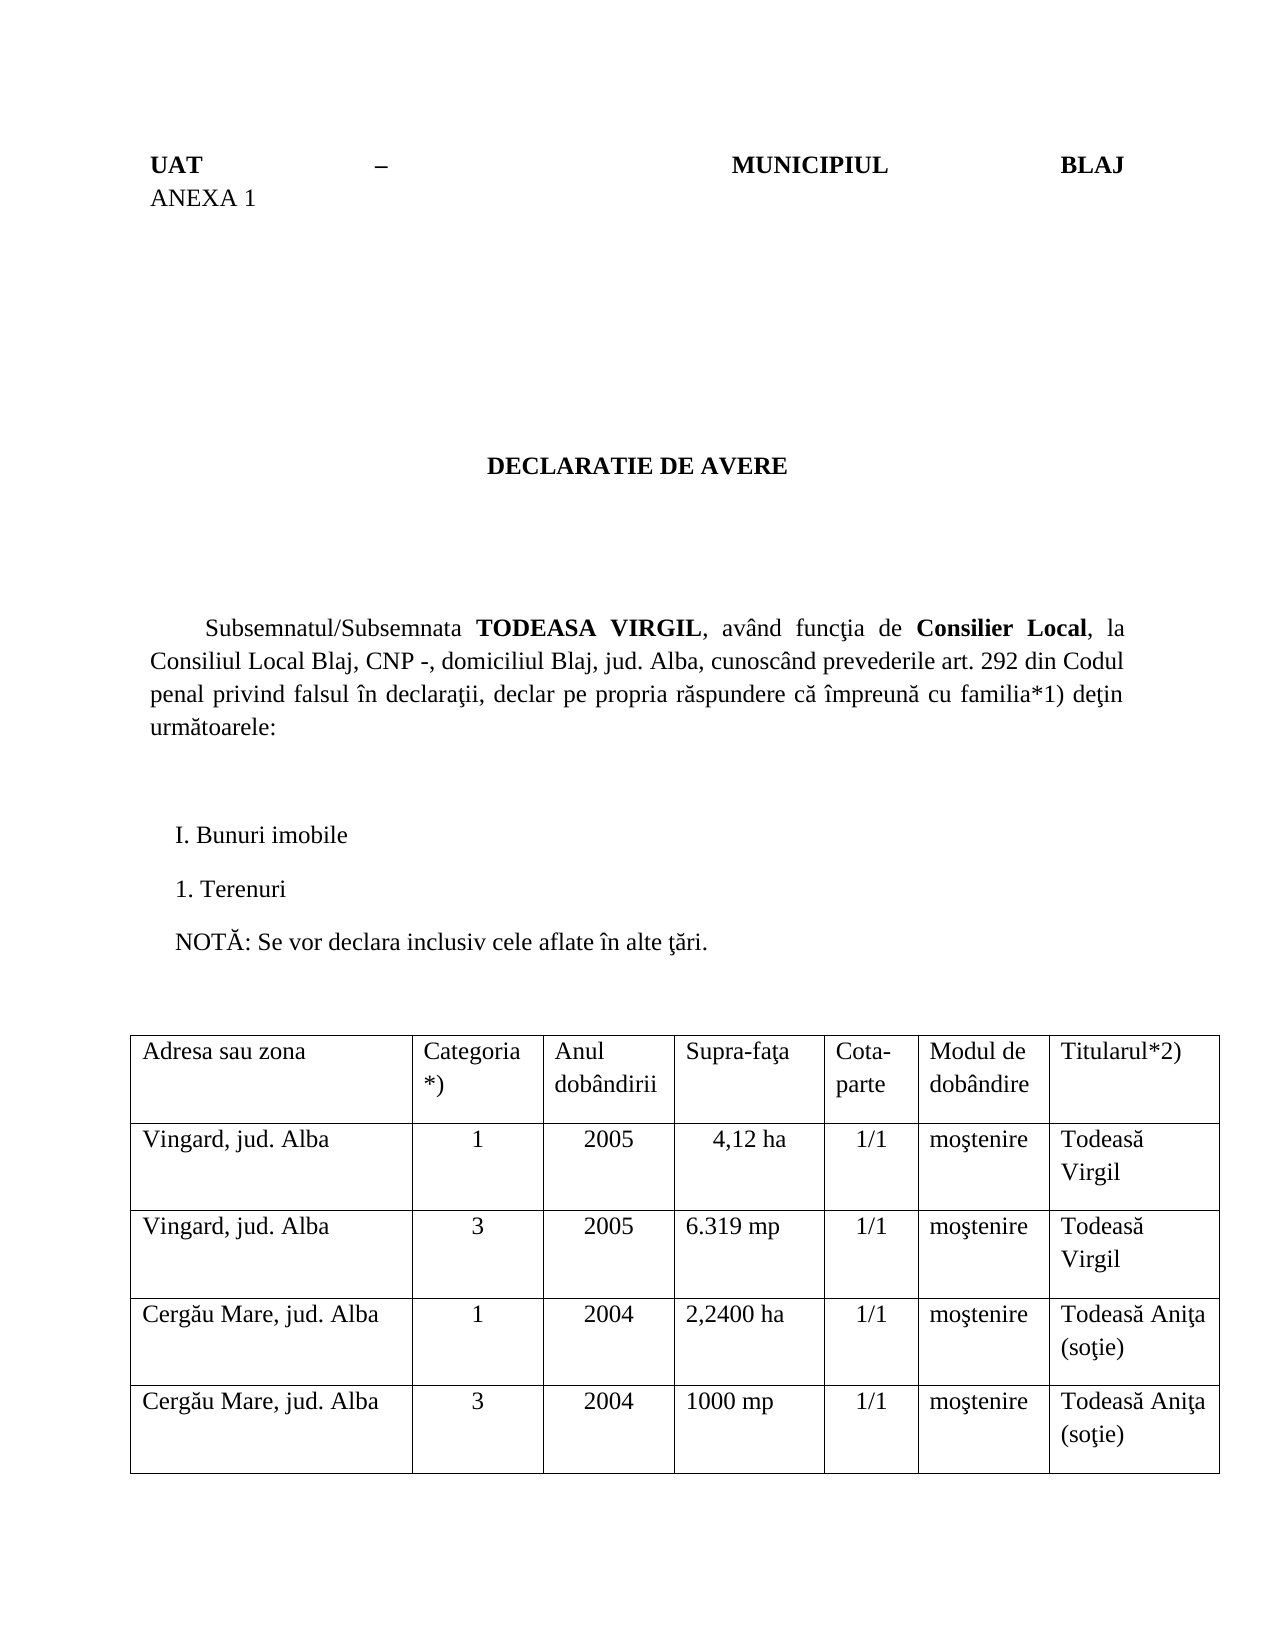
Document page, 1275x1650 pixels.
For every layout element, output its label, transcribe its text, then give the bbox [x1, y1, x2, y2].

table_cell Cergău Mare, jud. Alba [131, 1386, 412, 1473]
table_header Supra-faţa [675, 1036, 824, 1123]
table_header Cota-parte [825, 1036, 918, 1123]
text NOTĂ: Se vor declara inclusiv cele aflate în alte ţări. [150, 927, 1125, 956]
text 1. Terenuri [150, 874, 1125, 902]
table_cell 2005 [544, 1124, 674, 1210]
table_header Anul dobândirii [544, 1036, 674, 1123]
table_cell 1 [413, 1299, 543, 1385]
text UAT – MUNICIPIUL BLAJ ANEXA 1 [150, 150, 1125, 212]
table_header Titularul*2) [1050, 1036, 1219, 1123]
table_cell 2005 [544, 1211, 674, 1298]
table_header Categoria*) [413, 1036, 543, 1123]
table_cell 1/1 [825, 1299, 918, 1385]
table_cell 2004 [544, 1299, 674, 1385]
table_cell 6.319 mp [675, 1211, 824, 1298]
table_cell Todeasă Virgil [1050, 1211, 1219, 1298]
table_cell Todeasă Virgil [1050, 1124, 1219, 1210]
table_cell 2,2400 ha [675, 1299, 824, 1385]
table_cell Todeasă Aniţa (soţie) [1050, 1386, 1219, 1473]
table_cell 3 [413, 1211, 543, 1298]
table_cell Vingard, jud. Alba [131, 1211, 412, 1298]
table_cell 3 [413, 1386, 543, 1473]
table_cell Cergău Mare, jud. Alba [131, 1299, 412, 1385]
text Subsemnatul/Subsemnata Todeasa Virgil, având funcţia de Consilier Local, la Consiliul Local Blaj, CNP -, domiciliul Blaj, jud. Alba, cunoscând prevederile art. 292 din Codul penal privind falsul în declaraţii, declar pe propria răspundere că împreună cu familia*1) deţin următoarele: [150, 613, 1125, 741]
table_cell moştenire [919, 1386, 1049, 1473]
text I. Bunuri imobile [150, 820, 1125, 848]
table_cell 2004 [544, 1386, 674, 1473]
table_cell 1/1 [825, 1386, 918, 1473]
table_cell 1000 mp [675, 1386, 824, 1473]
table_cell 1 [413, 1124, 543, 1210]
table_cell Todeasă Aniţa (soţie) [1050, 1299, 1219, 1385]
table_cell moştenire [919, 1124, 1049, 1210]
table_cell Vingard, jud. Alba [131, 1124, 412, 1210]
table_cell 1/1 [825, 1211, 918, 1298]
table_cell 4,12 ha [675, 1124, 824, 1210]
table_cell moştenire [919, 1211, 1049, 1298]
text DECLARATIE DE AVERE [150, 451, 1125, 480]
table_header Modul de dobândire [919, 1036, 1049, 1123]
table_cell 1/1 [825, 1124, 918, 1210]
table_header Adresa sau zona [131, 1036, 412, 1123]
table_cell moştenire [919, 1299, 1049, 1385]
